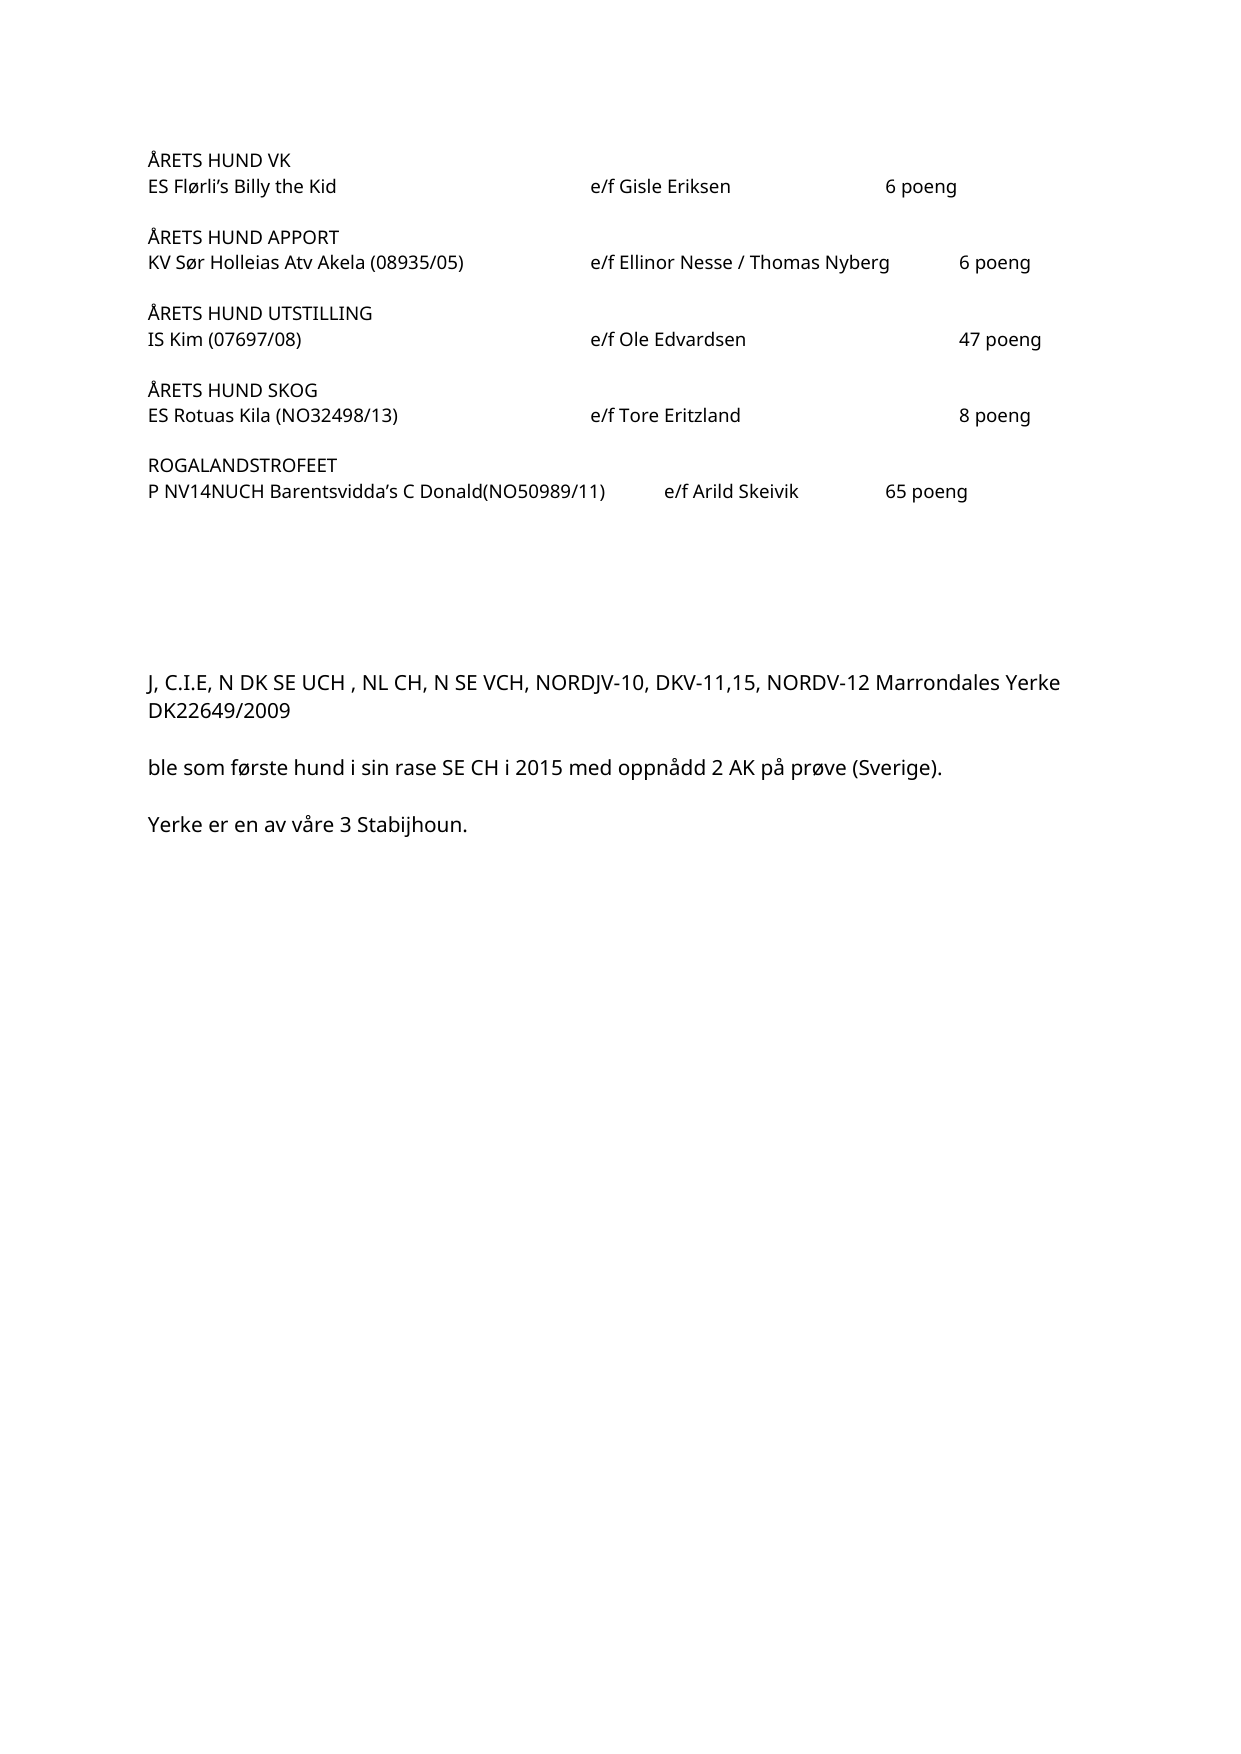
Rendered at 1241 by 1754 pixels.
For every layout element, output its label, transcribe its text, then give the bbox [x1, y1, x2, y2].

text ROGALANDSTROFEET [148, 452, 1093, 478]
text J, C.I.E, N DK SE UCH , NL CH, N SE VCH, NORDJV-10, DKV-11,15, NORDV-12 Marrondales Yerke DK22649/2009 [148, 668, 1093, 725]
text P NV14NUCH Barentsvidda’s C Donald(NO50989/11) e/f Arild Skeivik 65 poeng [148, 478, 1093, 503]
text ble som første hund i sin rase SE CH i 2015 med oppnådd 2 AK på prøve (Sverige). [148, 753, 1093, 782]
text ÅRETS HUND APPORT [148, 224, 1093, 250]
text ES Rotuas Kila (NO32498/13) e/f Tore Eritzland 8 poeng [148, 403, 1093, 428]
text ÅRETS HUND UTSTILLING [148, 301, 1093, 326]
text IS Kim (07697/08) e/f Ole Edvardsen 47 poeng [148, 326, 1093, 352]
text Yerke er en av våre 3 Stabijhoun. [148, 810, 1093, 839]
text ÅRETS HUND VK [148, 148, 1093, 173]
text ÅRETS HUND SKOG [148, 377, 1093, 403]
text KV Sør Holleias Atv Akela (08935/05) e/f Ellinor Nesse / Thomas Nyberg 6 poeng [148, 250, 1093, 275]
text ES Flørli’s Billy the Kid e/f Gisle Eriksen 6 poeng [148, 173, 1093, 199]
